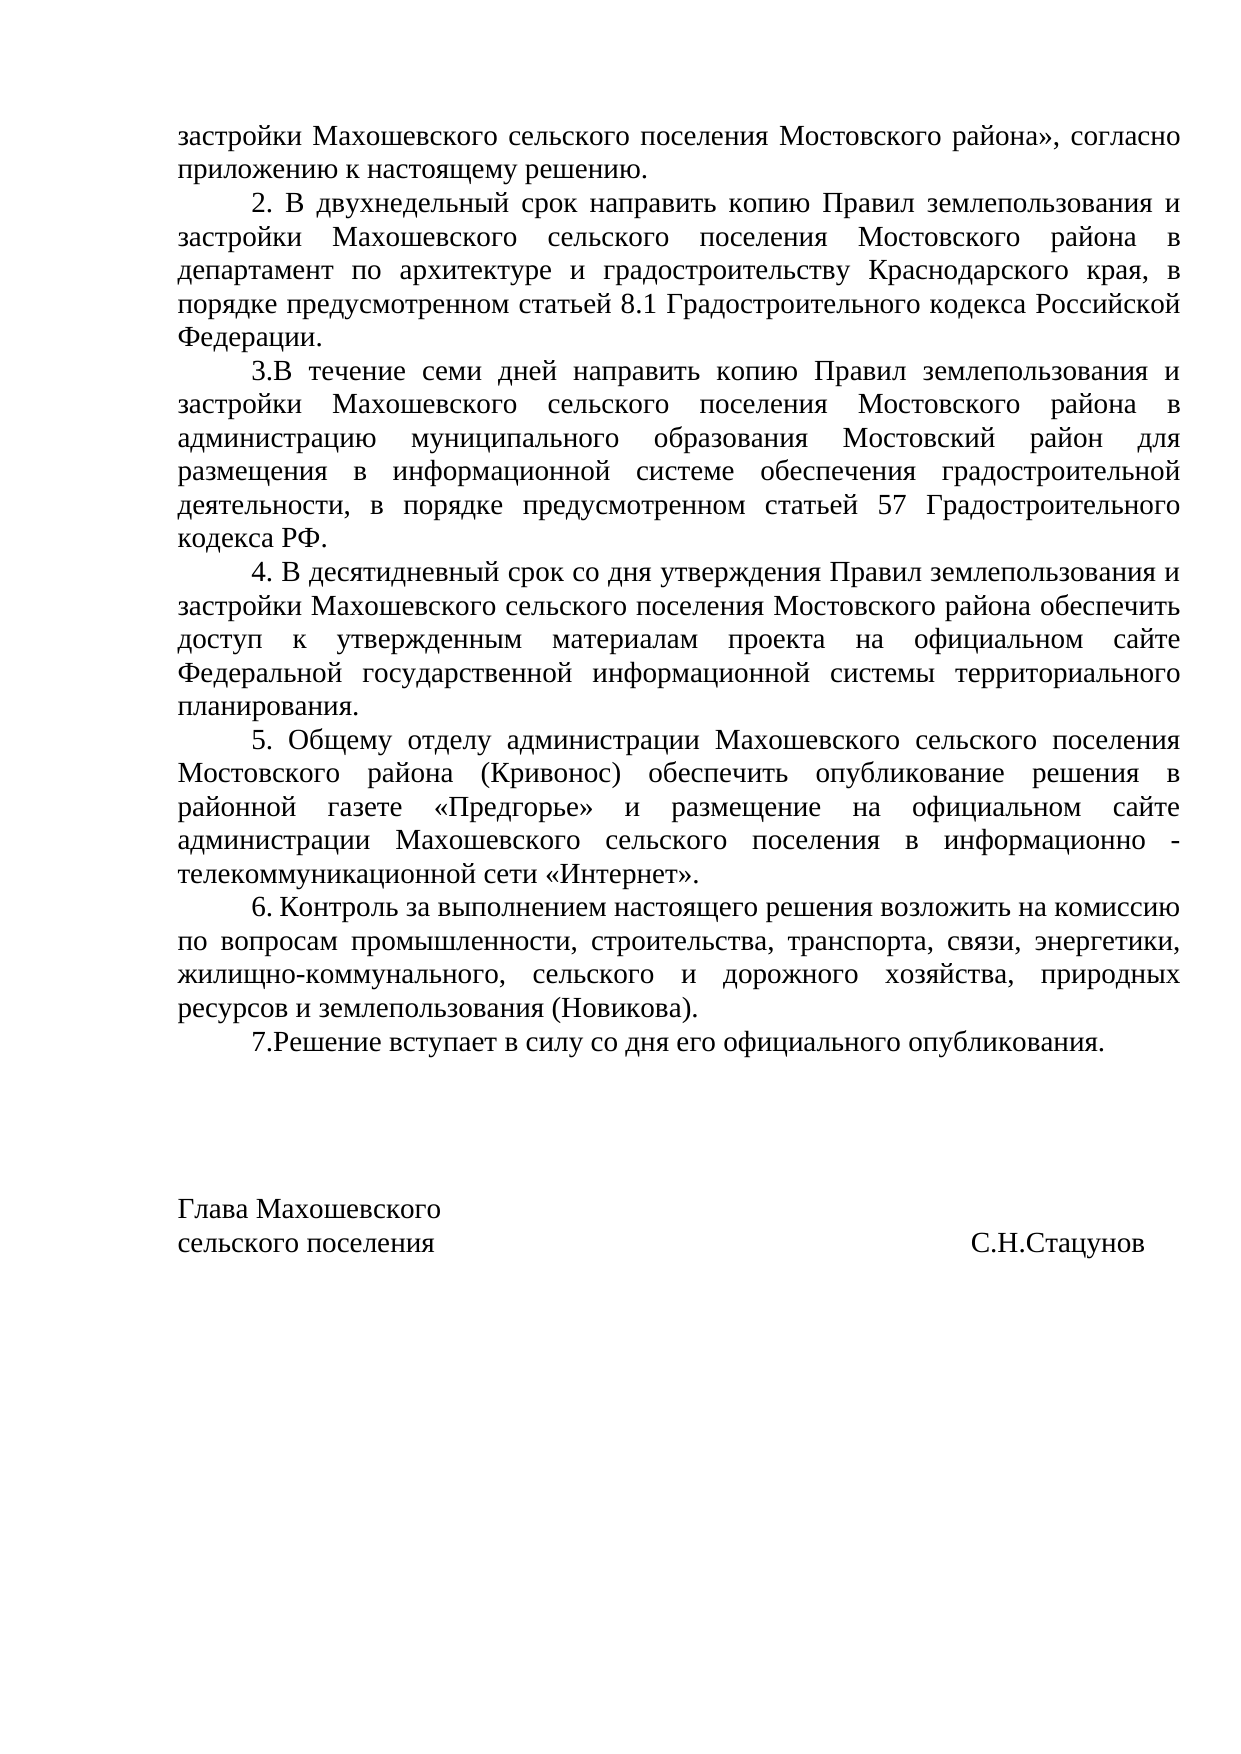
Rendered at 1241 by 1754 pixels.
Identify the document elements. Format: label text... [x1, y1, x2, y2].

text 5. Общему отделу администрации Махошевского сельского поселения Мостовского района (Кривонос) обеспечить опубликование решения в районной газете «Предгорье» и размещение на официальном сайте администрации Махошевского сельского поселения в информационно - телекоммуникационной сети «Интернет». [177, 722, 1181, 889]
text 3.В течение семи дней направить копию Правил землепользования и застройки Махошевского сельского поселения Мостовского района в администрацию муниципального образования Мостовский район для размещения в информационной системе обеспечения градостроительной деятельности, в порядке предусмотренном статьей 57 Градостроительного кодекса РФ. [177, 353, 1181, 554]
text Глава Махошевского [177, 1191, 1181, 1225]
text 7.Решение вступает в силу со дня его официального опубликования. [177, 1024, 1181, 1057]
text сельского поселения С.Н.Стацунов [177, 1225, 1181, 1258]
text застройки Махошевского сельского поселения Мостовского района», согласно приложению к настоящему решению. [177, 118, 1181, 185]
text 2. В двухнедельный срок направить копию Правил землепользования и застройки Махошевского сельского поселения Мостовского района в департамент по архитектуре и градостроительству Краснодарского края, в порядке предусмотренном статьей 8.1 Градостроительного кодекса Российской Федерации. [177, 185, 1181, 353]
text 4. В десятидневный срок со дня утверждения Правил землепользования и застройки Махошевского сельского поселения Мостовского района обеспечить доступ к утвержденным материалам проекта на официальном сайте Федеральной государственной информационной системы территориального планирования. [177, 554, 1181, 722]
text 6. Контроль за выполнением настоящего решения возложить на комиссию по вопросам промышленности, строительства, транспорта, связи, энергетики, жилищно-коммунального, сельского и дорожного хозяйства, природных ресурсов и землепользования (Новикова). [177, 889, 1181, 1024]
